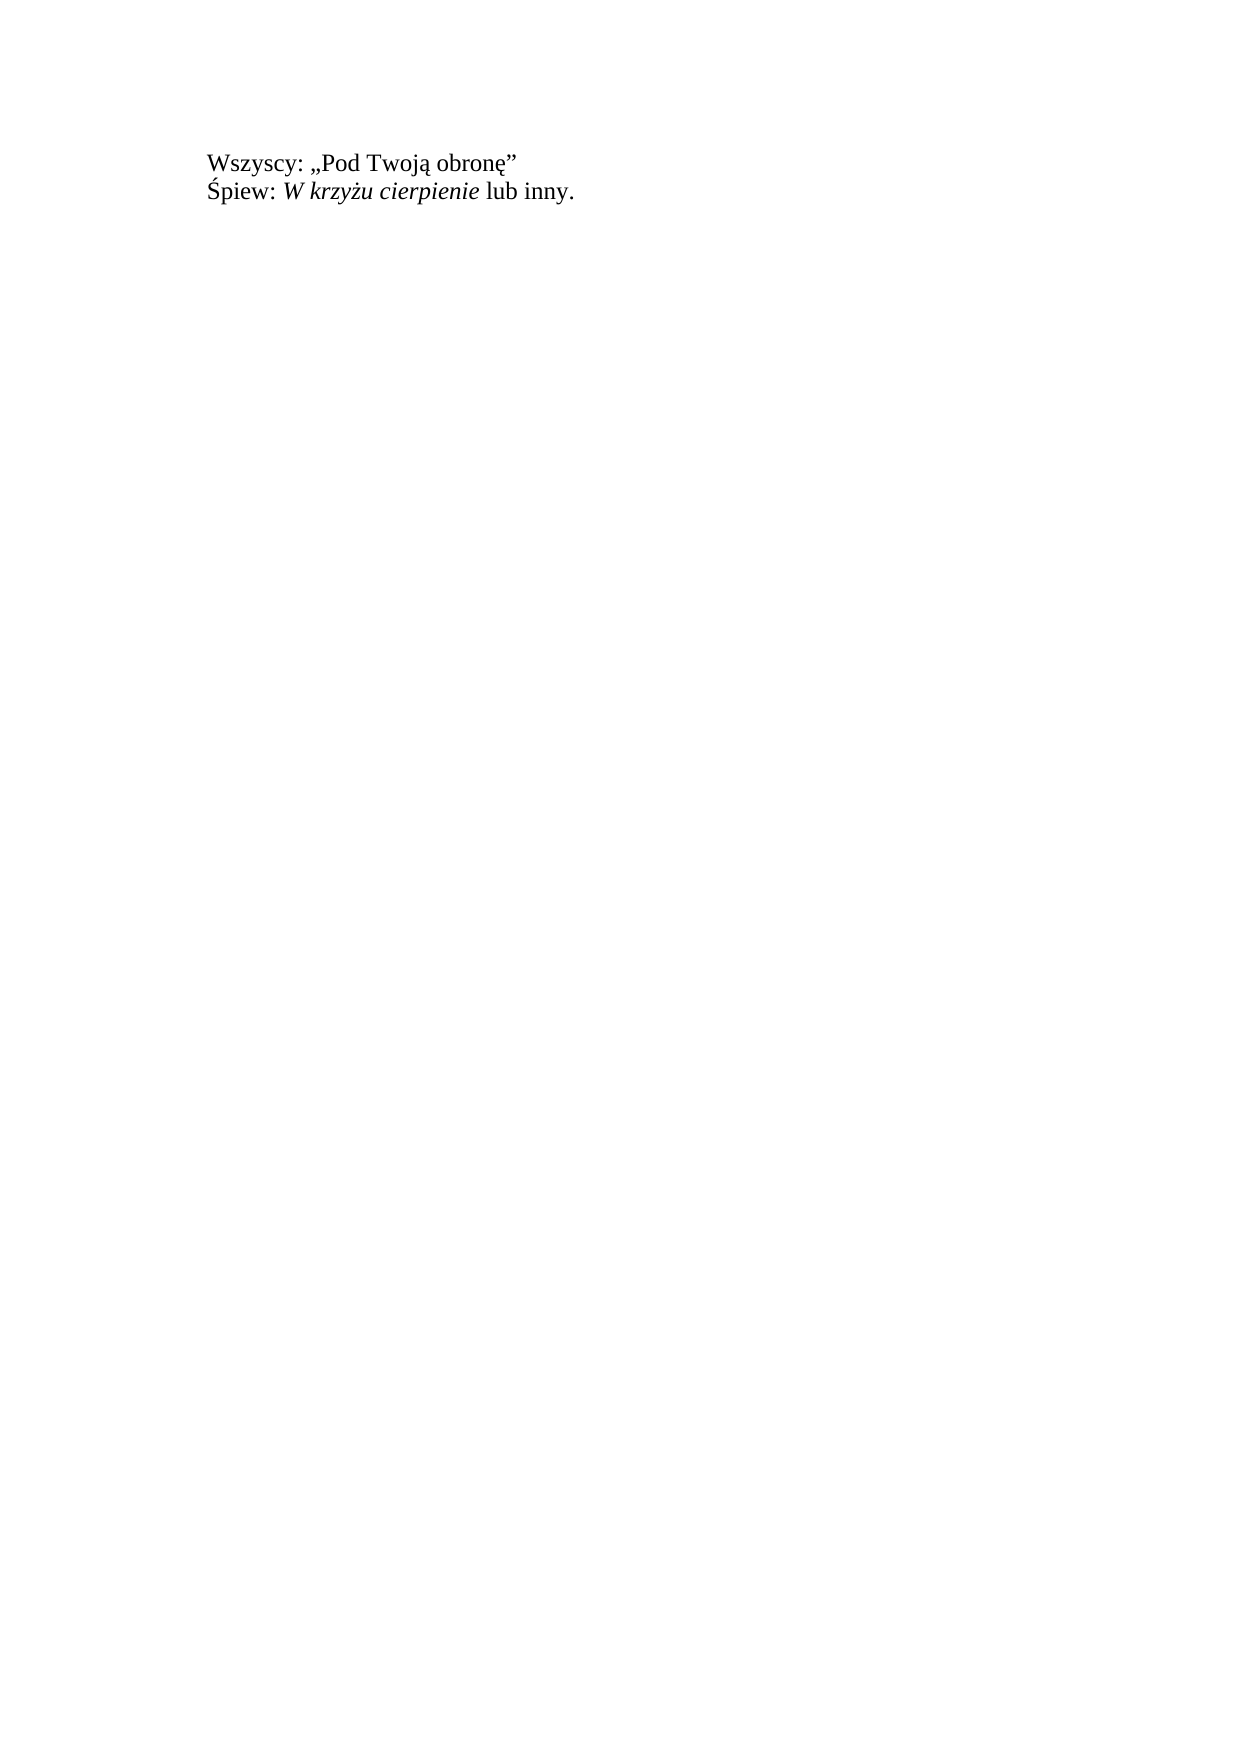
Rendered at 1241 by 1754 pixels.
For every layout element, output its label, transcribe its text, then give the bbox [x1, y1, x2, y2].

text Śpiew: W krzyżu cierpienie lub inny. [148, 176, 1093, 205]
text Wszyscy: „Pod Twoją obronę” [148, 148, 1093, 176]
